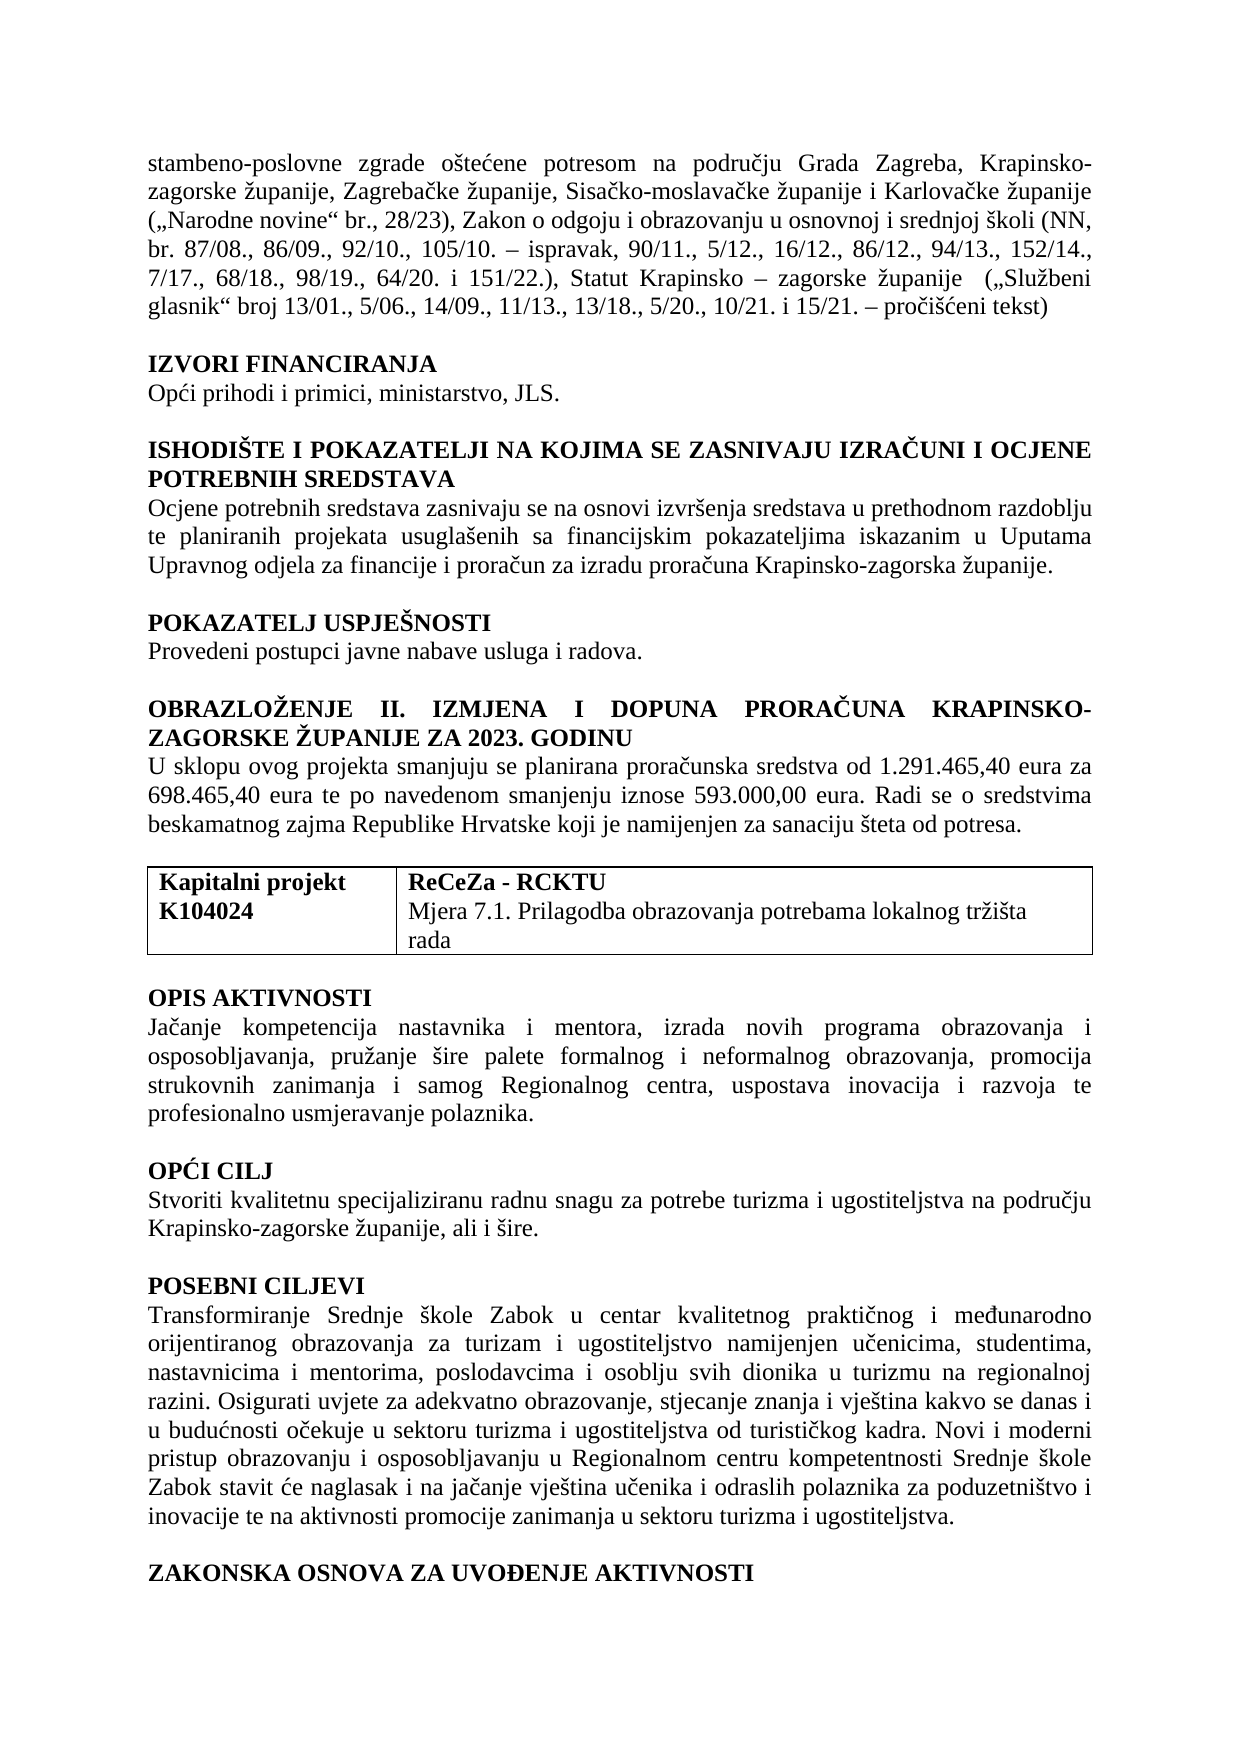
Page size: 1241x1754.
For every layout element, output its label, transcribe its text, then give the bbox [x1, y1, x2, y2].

text Ocjene potrebnih sredstava zasnivaju se na osnovi izvršenja sredstava u prethodnom razdoblju te planiranih projekata usuglašenih sa financijskim pokazateljima iskazanim u Uputama Upravnog odjela za financije i proračun za izradu proračuna Krapinsko-zagorska županije. [148, 493, 1093, 579]
text Jačanje kompetencija nastavnika i mentora, izrada novih programa obrazovanja i osposobljavanja, pružanje šire palete formalnog i neformalnog obrazovanja, promocija strukovnih zanimanja i samog Regionalnog centra, uspostava inovacija i razvoja te profesionalno usmjeravanje polaznika. [148, 1012, 1093, 1127]
text Stvoriti kvalitetnu specijaliziranu radnu snagu za potrebe turizma i ugostiteljstva na području Krapinsko-zagorske županije, ali i šire. [148, 1185, 1093, 1242]
text OPĆI CILJ [148, 1156, 1093, 1185]
text ZAKONSKA OSNOVA ZA UVOĐENJE AKTIVNOSTI [148, 1558, 1093, 1587]
text IZVORI FINANCIRANJA [148, 349, 1093, 378]
text OPIS AKTIVNOSTI [148, 983, 1093, 1012]
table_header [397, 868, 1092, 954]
text POSEBNI CILJEVI [148, 1271, 1093, 1300]
text OBRAZLOŽENJE II. IZMJENA I DOPUNA PRORAČUNA KRAPINSKO-ZAGORSKE ŽUPANIJE ZA 2023. GODINU [148, 694, 1093, 751]
text Transformiranje Srednje škole Zabok u centar kvalitetnog praktičnog i međunarodno orijentiranog obrazovanja za turizam i ugostiteljstvo namijenjen učenicima, studentima, nastavnicima i mentorima, poslodavcima i osoblju svih dionika u turizmu na regionalnoj razini. Osigurati uvjete za adekvatno obrazovanje, stjecanje znanja i vještina kakvo se danas i u budućnosti očekuje u sektoru turizma i ugostiteljstva od turističkog kadra. Novi i moderni pristup obrazovanju i osposobljavanju u Regionalnom centru kompetentnosti Srednje škole Zabok stavit će naglasak i na jačanje vještina učenika i odraslih polaznika za poduzetništvo i inovacije te na aktivnosti promocije zanimanja u sektoru turizma i ugostiteljstva. [148, 1300, 1093, 1530]
text U sklopu ovog projekta smanjuju se planirana proračunska sredstva od 1.291.465,40 eura za 698.465,40 eura te po navedenom smanjenju iznose 593.000,00 eura. Radi se o sredstvima beskamatnog zajma Republike Hrvatske koji je namijenjen za sanaciju šteta od potresa. [148, 751, 1093, 838]
text Opći prihodi i primici, ministarstvo, JLS. [148, 378, 1093, 406]
text POKAZATELJ USPJEŠNOSTI [148, 608, 1093, 636]
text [148, 148, 1093, 320]
text ISHODIŠTE I POKAZATELJI NA KOJIMA SE ZASNIVAJU IZRAČUNI I OCJENE POTREBNIH SREDSTAVA [148, 435, 1093, 493]
text Provedeni postupci javne nabave usluga i radova. [148, 636, 1093, 665]
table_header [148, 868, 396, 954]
